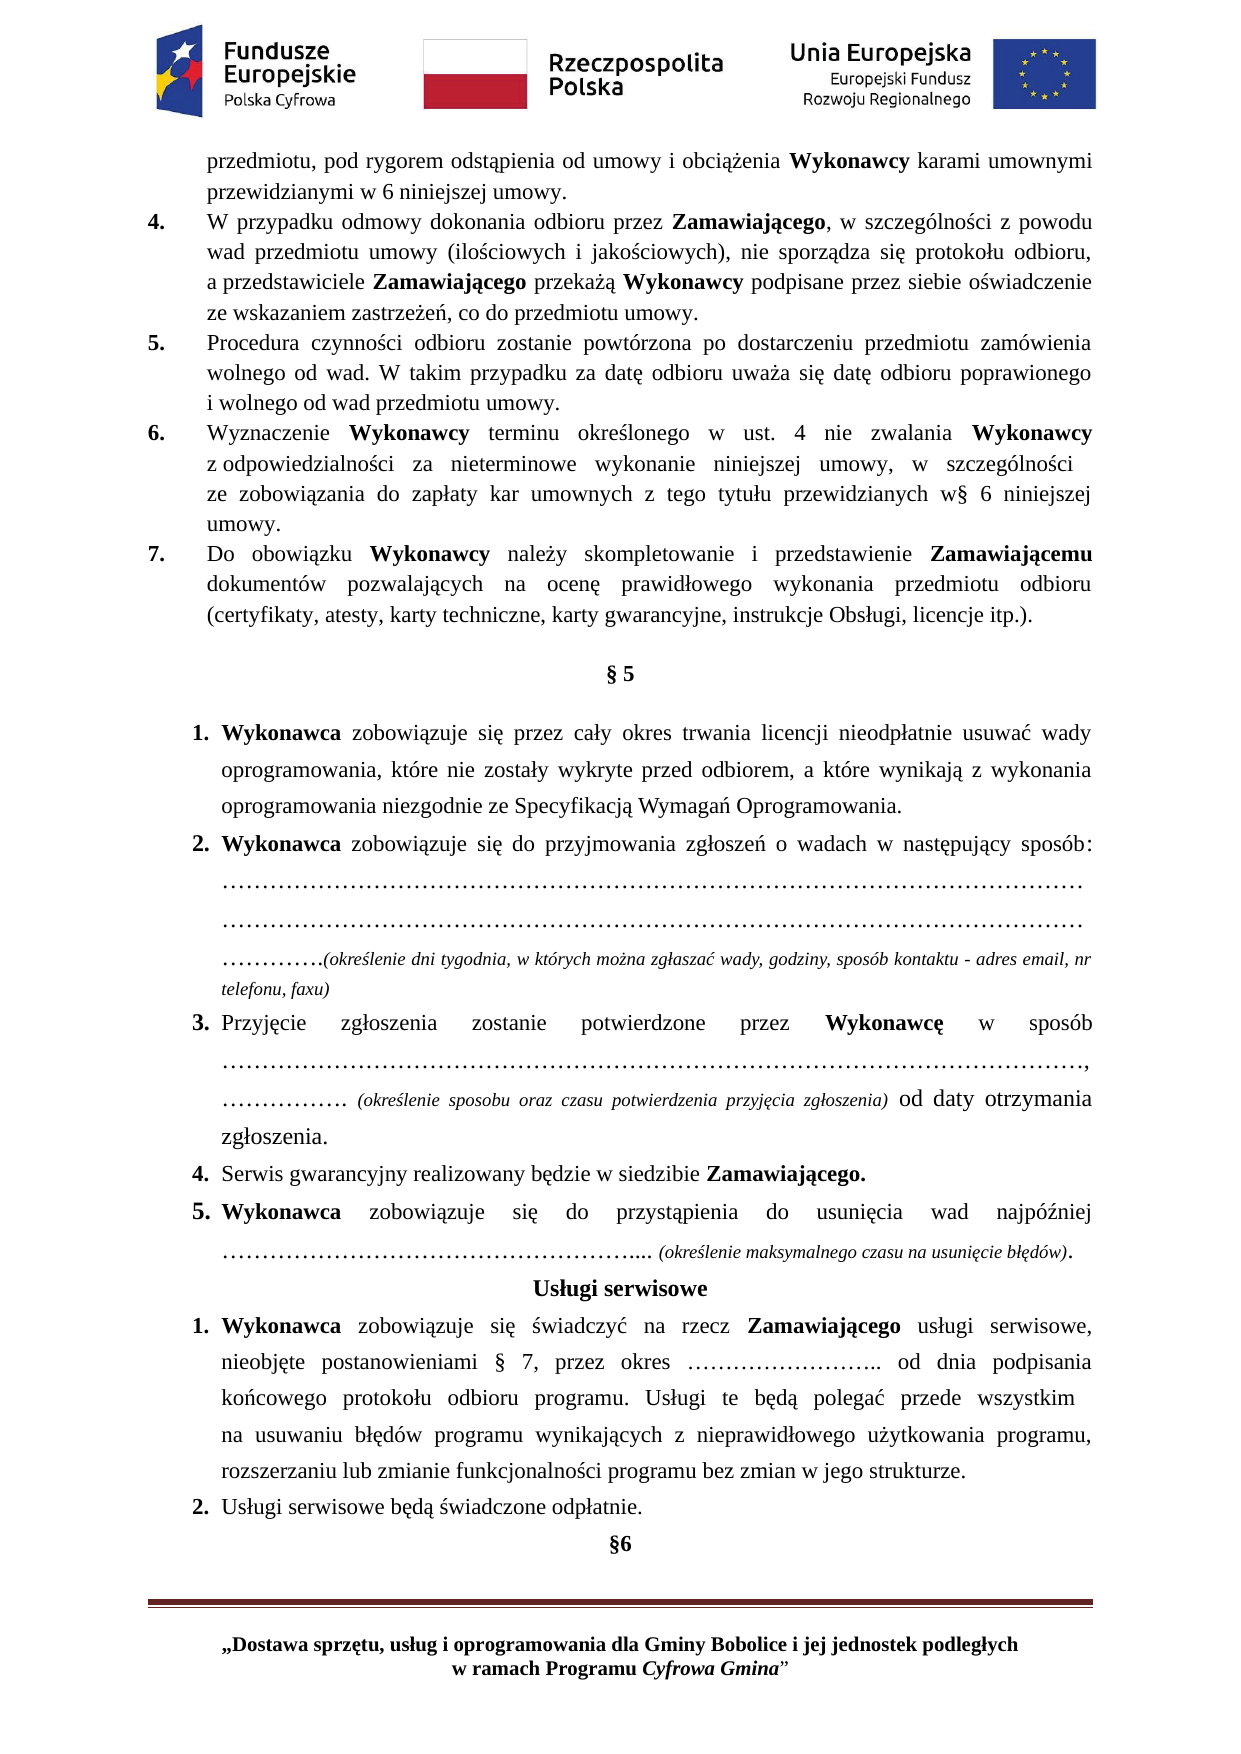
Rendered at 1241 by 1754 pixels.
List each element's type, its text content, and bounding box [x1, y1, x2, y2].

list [148, 148, 1093, 204]
list Przyjęcie zgłoszenia zostanie potwierdzone przez Wykonawcę w sposób ………………………………………………………………………………………………, ……………. (określenie sposobu oraz czasu potwierdzenia przyjęcia zgłoszenia) od daty otrzymania zgłoszenia. [192, 1008, 1093, 1150]
list Wykonawca zobowiązuje się do przystąpienia do usunięcia wad najpóźniej …………………………………………….... (określenie maksymalnego czasu na usunięcie błędów). [192, 1196, 1093, 1263]
list Wykonawca zobowiązuje się do przyjmowania zgłoszeń o wadach w następujący sposób: ………………………………………………………………………………………………………………………………………………………………………………………………………….(określenie dni tygodnia, w których można zgłaszać wady, godziny, sposób kontaktu - adres email, nr telefonu, faxu) [192, 828, 1093, 1000]
list Usługi serwisowe będą świadczone odpłatnie. [192, 1493, 1093, 1520]
list Wykonawca zobowiązuje się świadczyć na rzecz Zamawiającego usługi serwisowe, nieobjęte postanowieniami § 7, przez okres …………………….. od dnia podpisania końcowego protokołu odbioru programu. Usługi te będą polegać przede wszystkim na usuwaniu błędów programu wynikających z nieprawidłowego użytkowania programu, rozszerzaniu lub zmianie funkcjonalności programu bez zmian w jego strukturze. [192, 1312, 1093, 1483]
list Wyznaczenie Wykonawcy terminu określonego w ust. 4 nie zwalania Wykonawcy z odpowiedzialności za nieterminowe wykonanie niniejszej umowy, w szczególności ze zobowiązania do zapłaty kar umownych z tego tytułu przewidzianych w§ 6 niniejszej umowy. [148, 419, 1093, 536]
text § 5 [148, 660, 1093, 686]
list Do obowiązku Wykonawcy należy skompletowanie i przedstawienie Zamawiającemu dokumentów pozwalających na ocenę prawidłowego wykonania przedmiotu odbioru (certyfikaty, atesty, karty techniczne, karty gwarancyjne, instrukcje Obsługi, licencje itp.). [148, 540, 1093, 627]
text §6 [148, 1530, 1093, 1556]
list Serwis gwarancyjny realizowany będzie w siedzibie Zamawiającego. [192, 1160, 1093, 1186]
list W przypadku odmowy dokonania odbioru przez Zamawiającego, w szczególności z powodu wad przedmiotu umowy (ilościowych i jakościowych), nie sporządza się protokołu odbioru, a przedstawiciele Zamawiającego przekażą Wykonawcy podpisane przez siebie oświadczenie ze wskazaniem zastrzeżeń, co do przedmiotu umowy. [148, 208, 1093, 325]
list Wykonawca zobowiązuje się przez cały okres trwania licencji nieodpłatnie usuwać wady oprogramowania, które nie zostały wykryte przed odbiorem, a które wynikają z wykonania oprogramowania niezgodnie ze Specyfikacją Wymagań Oprogramowania. [192, 719, 1093, 818]
text Usługi serwisowe [148, 1274, 1093, 1301]
list Procedura czynności odbioru zostanie powtórzona po dostarczeniu przedmiotu zamówienia wolnego od wad. W takim przypadku za datę odbioru uważa się datę odbioru poprawionego i wolnego od wad przedmiotu umowy. [148, 329, 1093, 416]
